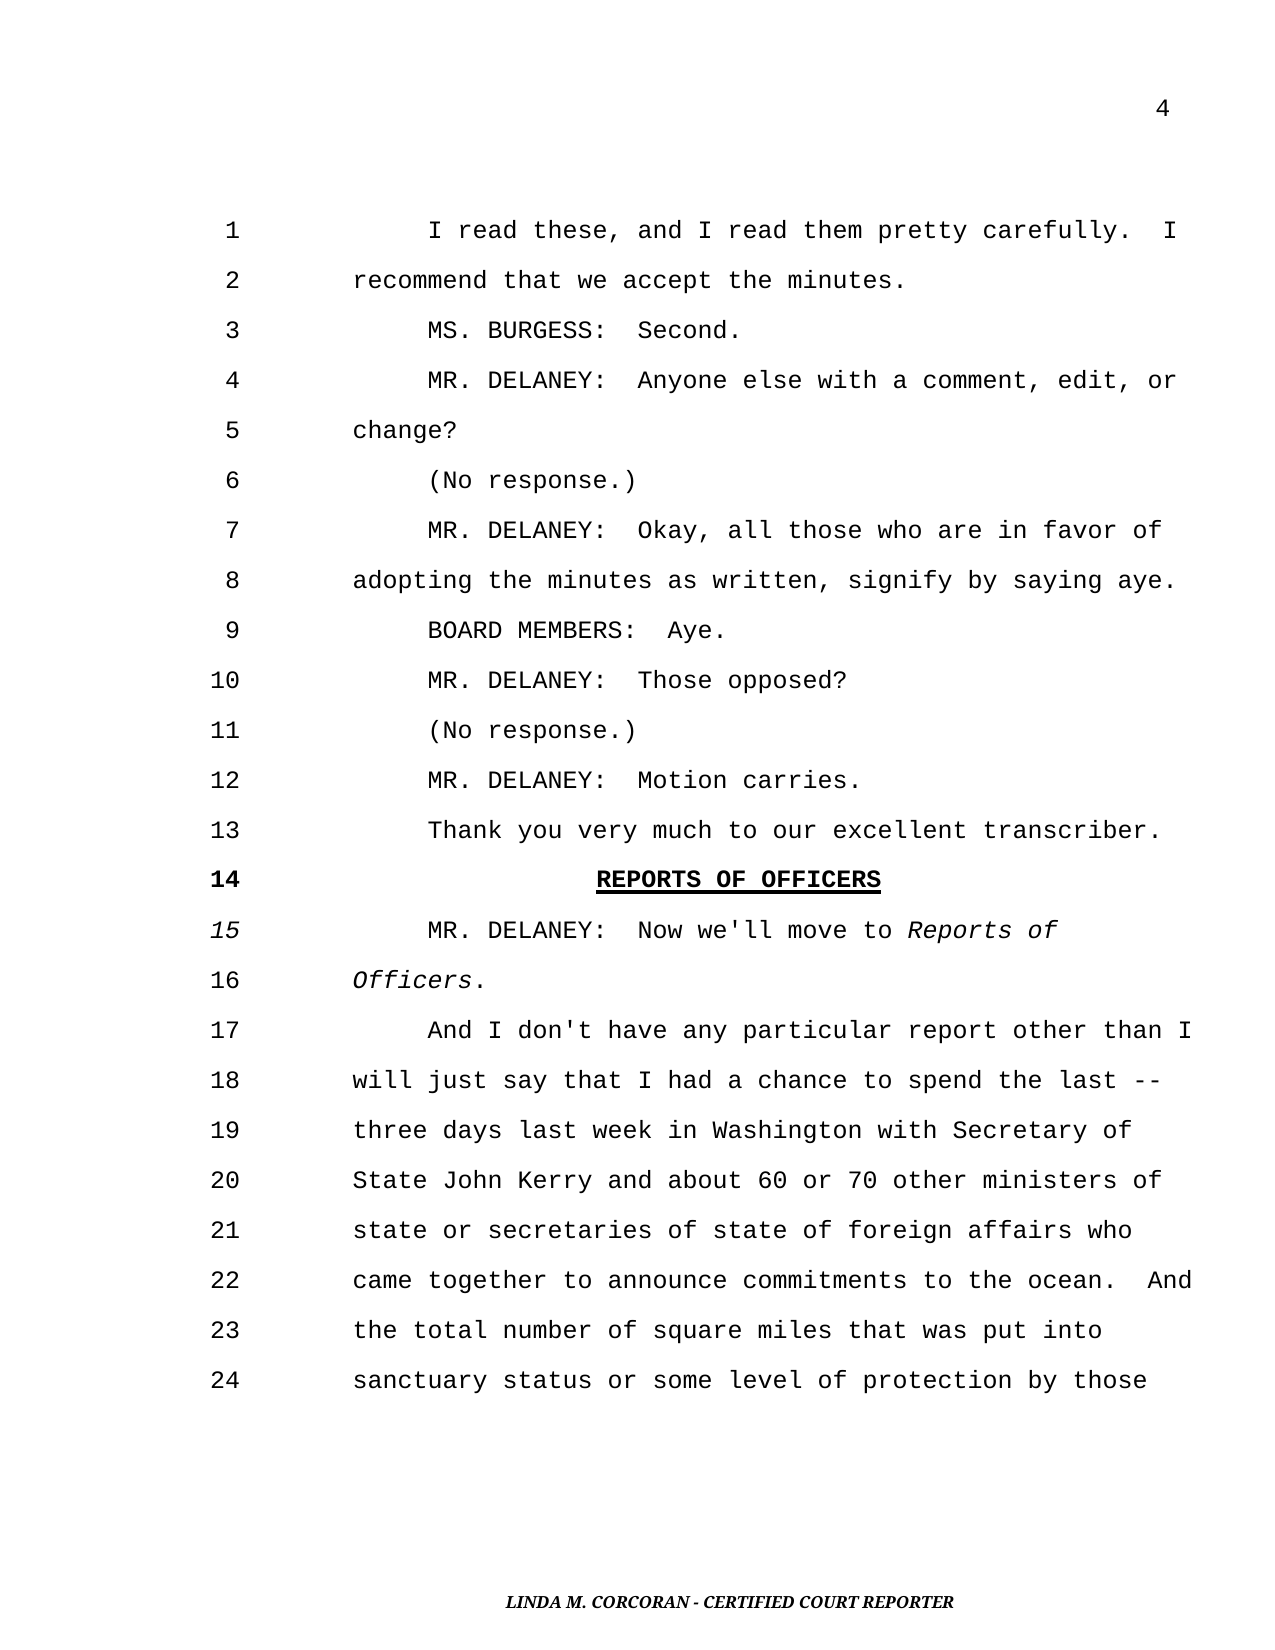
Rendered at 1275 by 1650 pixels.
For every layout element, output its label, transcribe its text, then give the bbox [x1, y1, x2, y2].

list Officers. [210, 968, 1210, 996]
list came together to announce commitments to the ocean. And [210, 1268, 1210, 1296]
list MS. BURGESS: Second. [225, 318, 1210, 346]
subtitle REPORTS OF OFFICERS [210, 867, 1210, 895]
list MR. DELANEY: Now we'll move to Reports of [210, 918, 1210, 946]
list three days last week in Washington with Secretary of [210, 1118, 1210, 1146]
list will just say that I had a chance to spend the last -- [210, 1068, 1210, 1096]
list (No response.) [210, 718, 1210, 746]
list adopting the minutes as written, signify by saying aye. [225, 568, 1210, 596]
list And I don't have any particular report other than I [210, 1018, 1210, 1046]
list MR. DELANEY: Okay, all those who are in favor of [225, 518, 1210, 546]
list (No response.) [225, 468, 1210, 496]
list change? [225, 418, 1210, 446]
list MR. DELANEY: Anyone else with a comment, edit, or [225, 368, 1210, 396]
list recommend that we accept the minutes. [225, 268, 1210, 296]
list sanctuary status or some level of protection by those [210, 1368, 1210, 1396]
list MR. DELANEY: Motion carries. [210, 768, 1210, 796]
list State John Kerry and about 60 or 70 other ministers of [210, 1168, 1210, 1196]
list MR. DELANEY: Those opposed? [210, 668, 1210, 696]
list I read these, and I read them pretty carefully. I [225, 217, 1210, 246]
list state or secretaries of state of foreign affairs who [210, 1218, 1210, 1246]
list BOARD MEMBERS: Aye. [225, 618, 1210, 646]
list Thank you very much to our excellent transcriber. [210, 818, 1210, 846]
list the total number of square miles that was put into [210, 1318, 1210, 1346]
